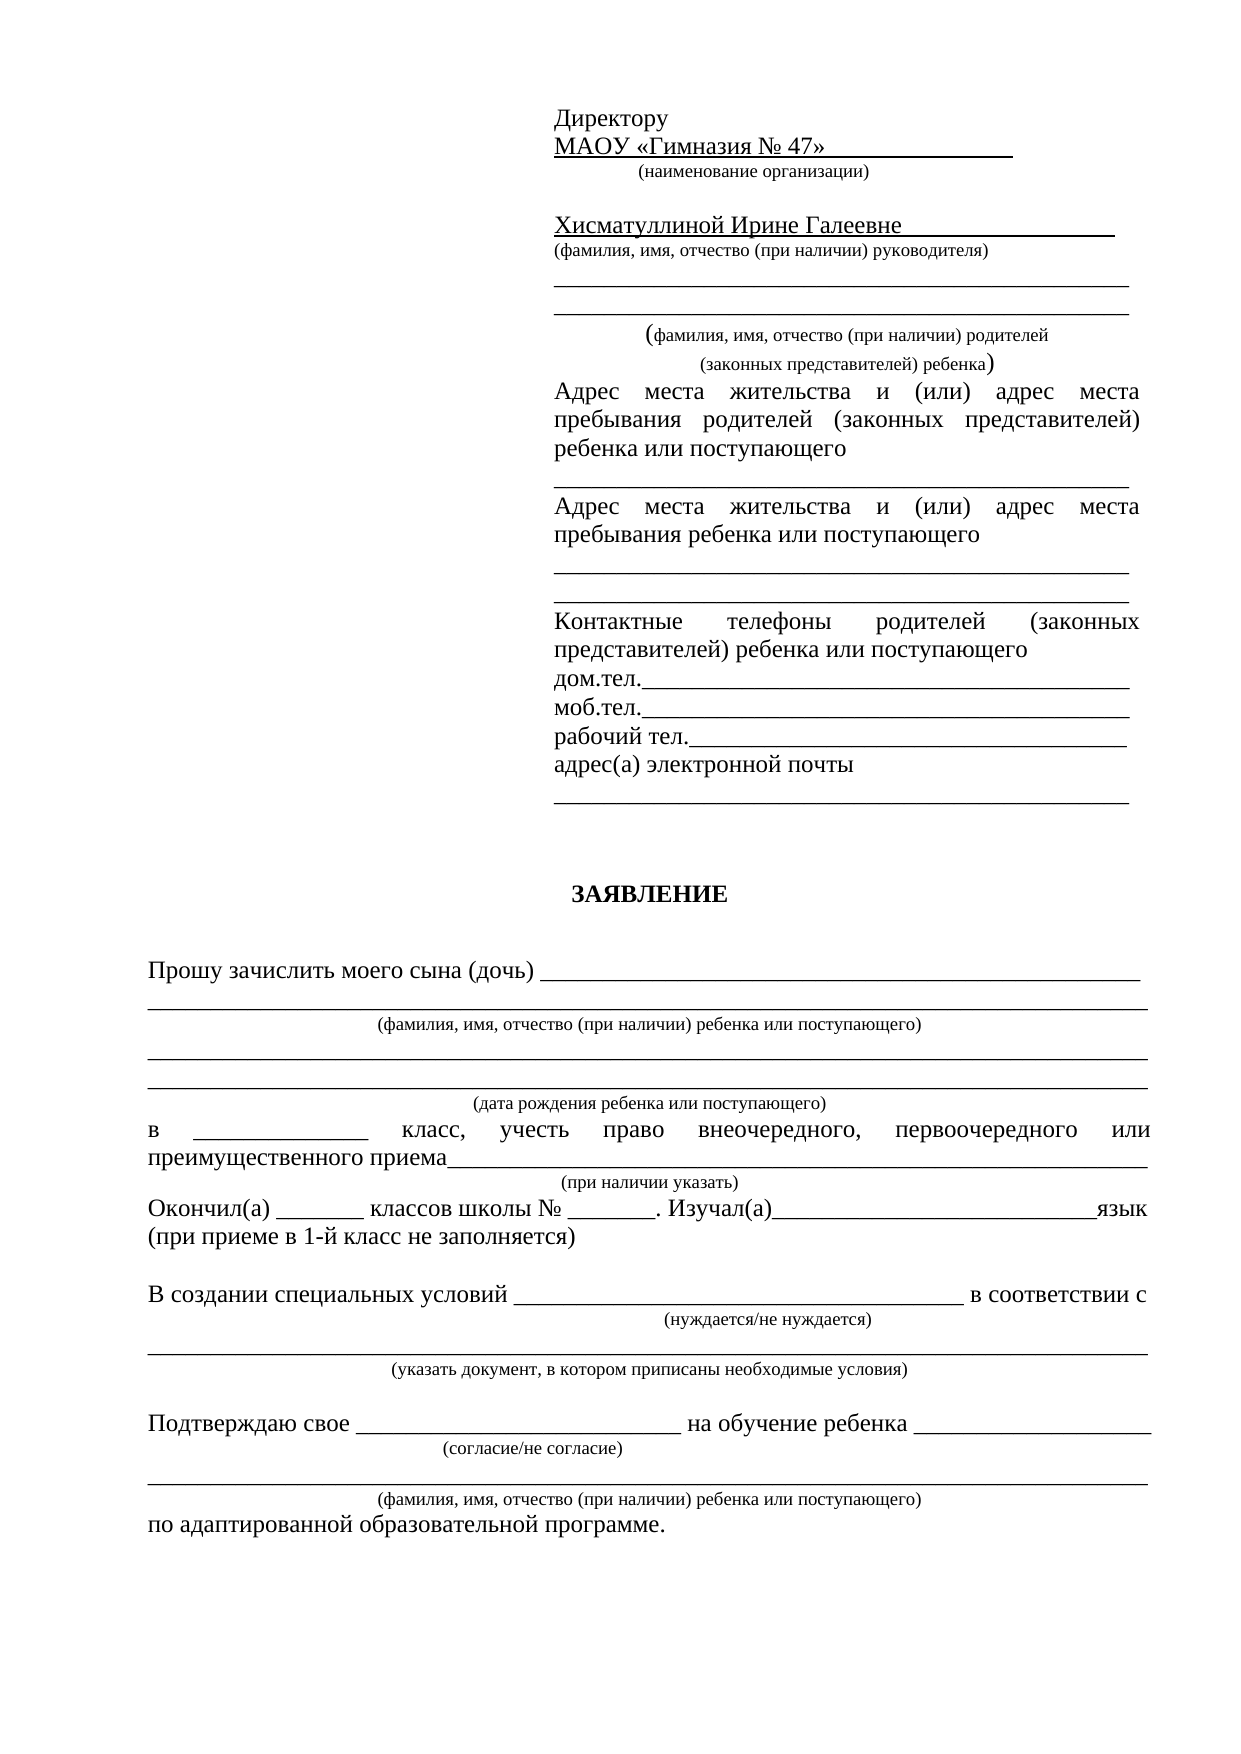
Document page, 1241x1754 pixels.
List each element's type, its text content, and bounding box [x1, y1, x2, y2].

text Прошу зачислить моего сына (дочь) ________________________________________________ [148, 956, 1152, 984]
text ________________________________________________________________________________________________________________________________________________________________ [148, 1034, 1152, 1092]
text В создании специальных условий ____________________________________ в соответствии с [148, 1279, 1152, 1308]
text ЗАЯВЛЕНИЕ [148, 879, 1152, 908]
text (дата рождения ребенка или поступающего) [148, 1092, 1152, 1114]
table_header Директору МАОУ «Гимназия № 47»_______________ (наименование организации) Хисматуллиной Ирине Галеевне_________________ (фамилия, имя, отчество (при наличии) руководителя) [543, 103, 1152, 261]
text (фамилия, имя, отчество (при наличии) ребенка или поступающего) [148, 1487, 1152, 1509]
table_cell Адрес места жительства и (или) адрес места пребывания ребенка или поступающего ____________________________________________________________________________________________ [543, 491, 1152, 606]
text (при приеме в 1-й класс не заполняется) [148, 1221, 1152, 1250]
text ________________________________________________________________________________ [148, 984, 1152, 1013]
text (нуждается/не нуждается) [148, 1308, 1152, 1329]
text в ______________ класс, учесть право внеочередного, первоочередного или преимущественного приема________________________________________________________ [148, 1114, 1152, 1171]
table_cell ____________________________________________________________________________________________ (фамилия, имя, отчество (при наличии) родителей (законных представителей) ребенка) Адрес места жительства и (или) адрес места пребывания родителей (законных представителей) ребенка или поступающего ______________________________________________ [543, 261, 1152, 491]
text (согласие/не согласие) [148, 1437, 1152, 1459]
text Окончил(а) _______ классов школы № _______. Изучал(а)__________________________язык [148, 1193, 1152, 1221]
text по адаптированной образовательной программе. [148, 1509, 1152, 1538]
text (фамилия, имя, отчество (при наличии) ребенка или поступающего) [148, 1013, 1152, 1034]
table_cell рабочий тел.___________________________________ адрес(а) электронной почты ______________________________________________ [543, 721, 1152, 807]
text ________________________________________________________________________________ [148, 1329, 1152, 1358]
text ________________________________________________________________________________ [148, 1459, 1152, 1487]
text (указать документ, в котором приписаны необходимые условия) [148, 1358, 1152, 1379]
text (при наличии указать) [148, 1171, 1152, 1193]
table_cell Контактные телефоны родителей (законных представителей) ребенка или поступающего [543, 606, 1152, 663]
text Подтверждаю свое __________________________ на обучение ребенка ___________________ [148, 1408, 1152, 1437]
table_cell моб.тел._______________________________________ [543, 692, 1152, 721]
table_cell дом.тел._______________________________________ [543, 663, 1152, 692]
